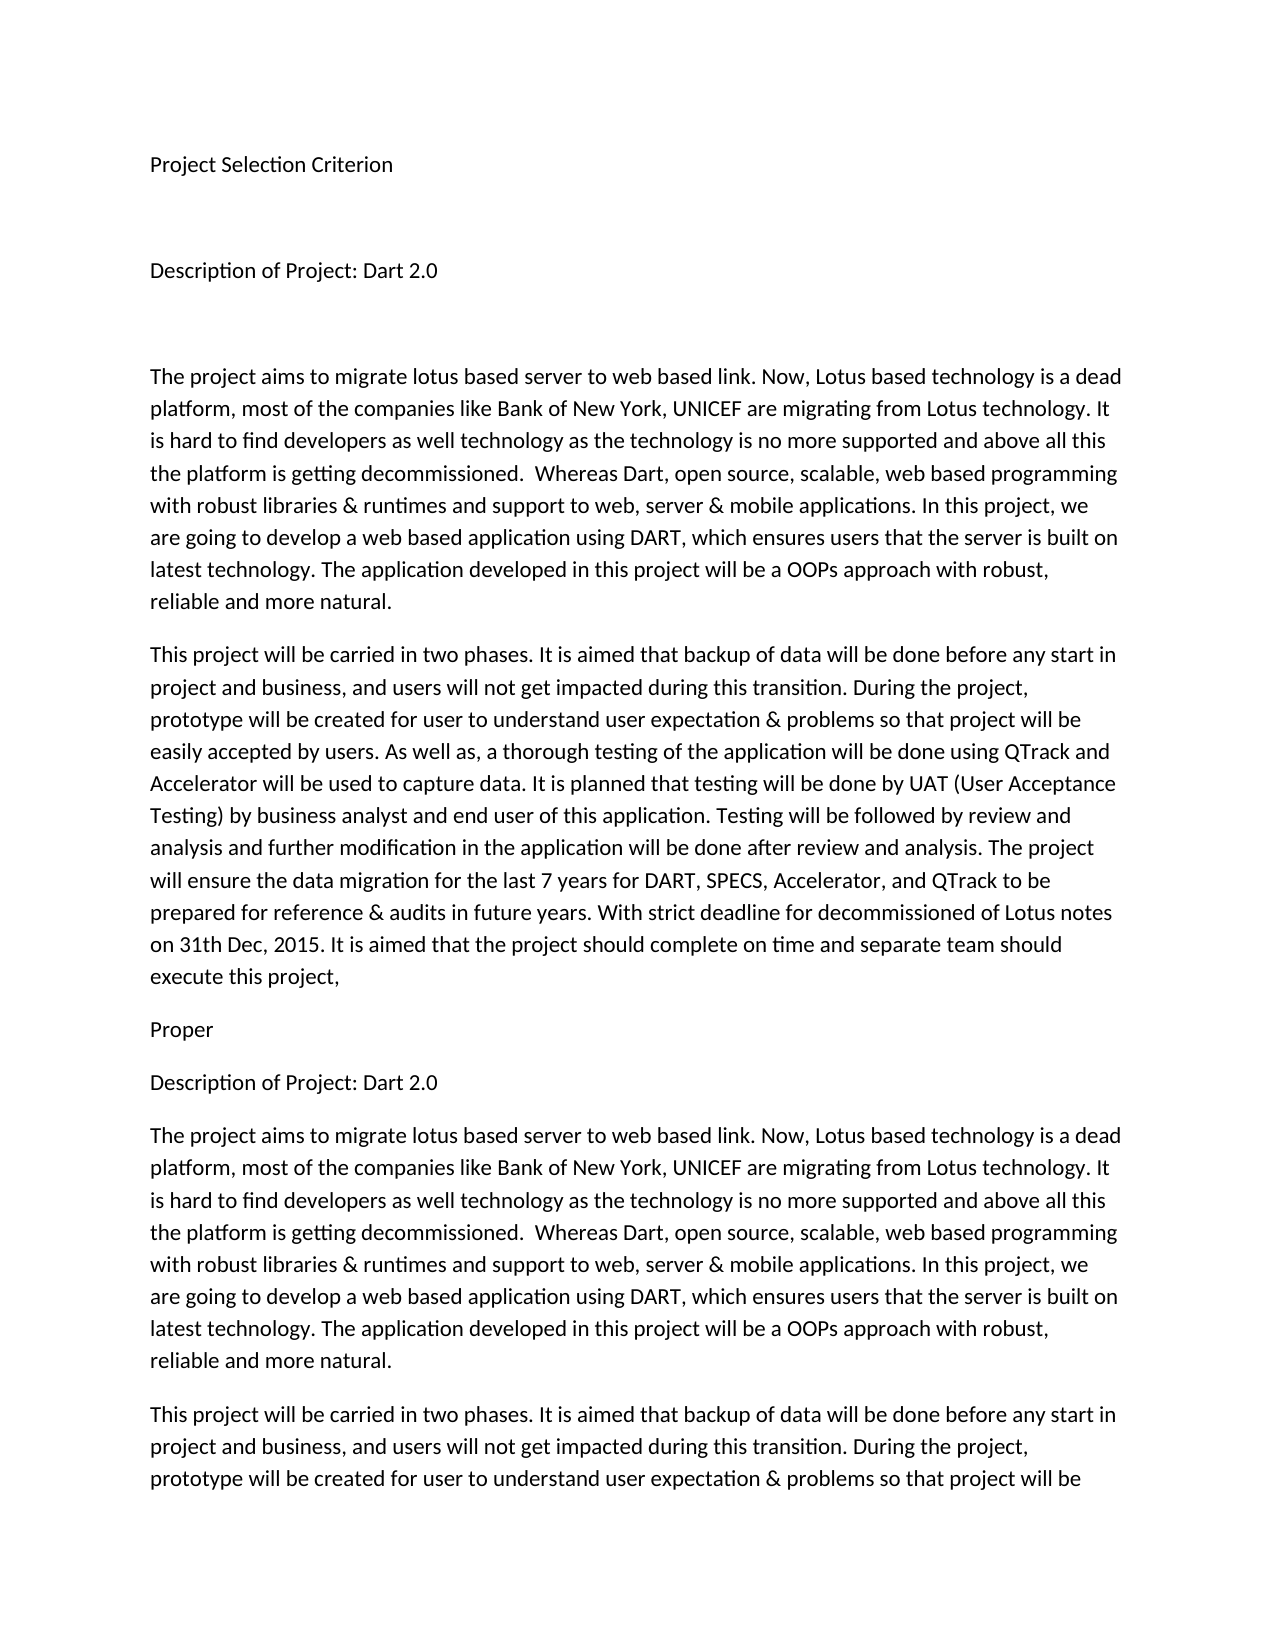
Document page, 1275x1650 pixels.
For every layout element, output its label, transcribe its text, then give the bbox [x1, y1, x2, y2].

text Proper [150, 1015, 1125, 1043]
text Project Selection Criterion [150, 150, 1125, 178]
text This project will be carried in two phases. It is aimed that backup of data will be done before any start in project and business, and users will not get impacted during this transition. During the project, prototype will be created for user to understand user expectation & problems so that project will be easily accepted by users. As well as, a thorough testing of the application will be done using QTrack and Accelerator will be used to capture data. It is planned that testing will be done by UAT (User Acceptance Testing) by business analyst and end user of this application. Testing will be followed by review and analysis and further modification in the application will be done after review and analysis. The project will ensure the data migration for the last 7 years for DART, SPECS, Accelerator, and QTrack to be prepared for reference & audits in future years. With strict deadline for decommissioned of Lotus notes on 31th Dec, 2015. It is aimed that the project should complete on time and separate team should execute this project, [150, 640, 1125, 990]
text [150, 1400, 1125, 1492]
text The project aims to migrate lotus based server to web based link. Now, Lotus based technology is a dead platform, most of the companies like Bank of New York, UNICEF are migrating from Lotus technology. It is hard to find developers as well technology as the technology is no more supported and above all this the platform is getting decommissioned. Whereas Dart, open source, scalable, web based programming with robust libraries & runtimes and support to web, server & mobile applications. In this project, we are going to develop a web based application using DART, which ensures users that the server is built on latest technology. The application developed in this project will be a OOPs approach with robust, reliable and more natural. [150, 362, 1125, 615]
text Description of Project: Dart 2.0 [150, 1068, 1125, 1096]
text The project aims to migrate lotus based server to web based link. Now, Lotus based technology is a dead platform, most of the companies like Bank of New York, UNICEF are migrating from Lotus technology. It is hard to find developers as well technology as the technology is no more supported and above all this the platform is getting decommissioned. Whereas Dart, open source, scalable, web based programming with robust libraries & runtimes and support to web, server & mobile applications. In this project, we are going to develop a web based application using DART, which ensures users that the server is built on latest technology. The application developed in this project will be a OOPs approach with robust, reliable and more natural. [150, 1121, 1125, 1375]
text Description of Project: Dart 2.0 [150, 256, 1125, 284]
